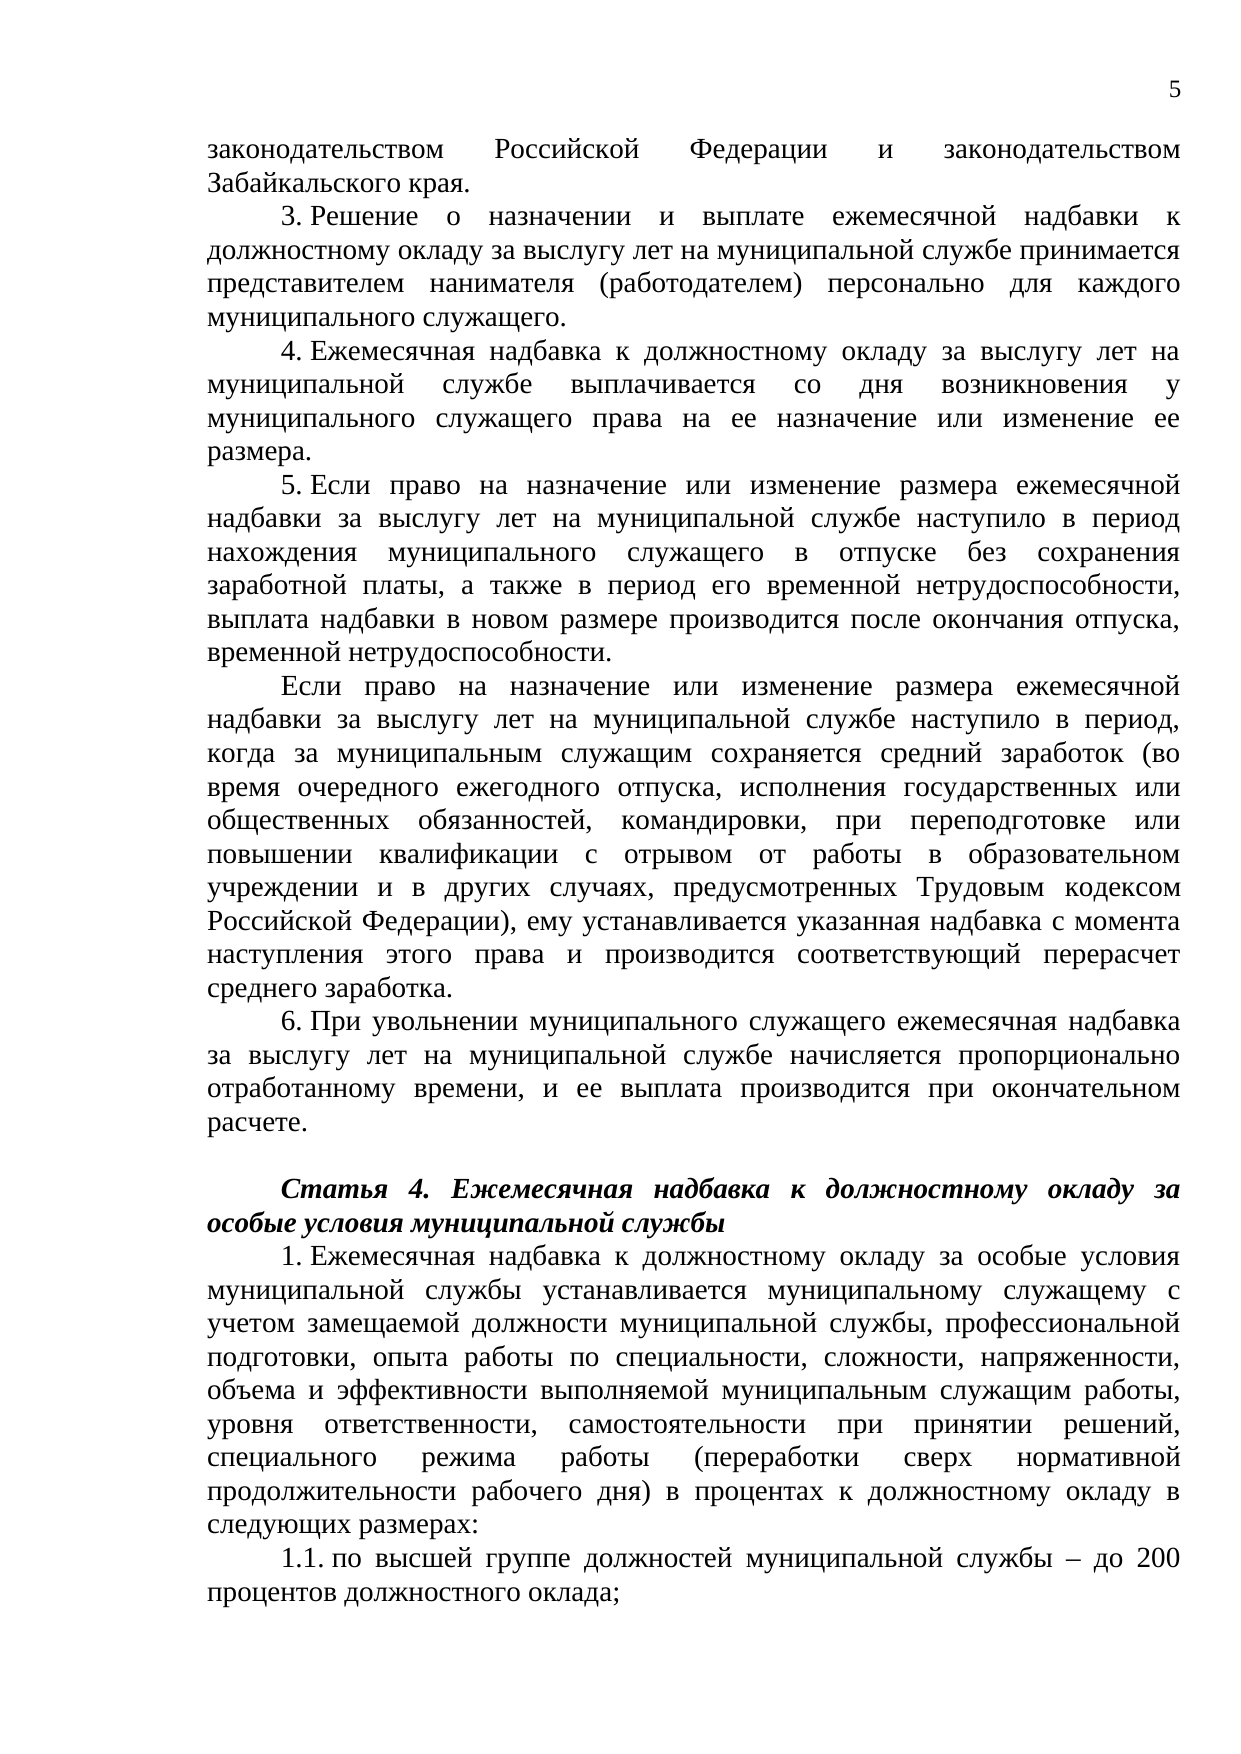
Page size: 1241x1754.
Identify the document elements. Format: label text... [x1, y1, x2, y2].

text 5. Если право на назначение или изменение размера ежемесячной надбавки за выслугу лет на муниципальной службе наступило в период нахождения муниципального служащего в отпуске без сохранения заработной платы, а также в период его временной нетрудоспособности, выплата надбавки в новом размере производится после окончания отпуска, временной нетрудоспособности. [207, 467, 1181, 668]
text 1.1. по высшей группе должностей муниципальной службы – до 200 процентов должностного оклада; [207, 1540, 1181, 1607]
text 1. Ежемесячная надбавка к должностному окладу за особые условия муниципальной службы устанавливается муниципальному служащему с учетом замещаемой должности муниципальной службы, профессиональной подготовки, опыта работы по специальности, сложности, напряженности, объема и эффективности выполняемой муниципальным служащим работы, уровня ответственности, самостоятельности при принятии решений, специального режима работы (переработки сверх нормативной продолжительности рабочего дня) в процентах к должностному окладу в следующих размерах: [207, 1238, 1181, 1540]
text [207, 131, 1181, 198]
text Статья 4. Ежемесячная надбавка к должностному окладу за особые условия муниципальной службы [207, 1171, 1181, 1238]
text Если право на назначение или изменение размера ежемесячной надбавки за выслугу лет на муниципальной службе наступило в период, когда за муниципальным служащим сохраняется средний заработок (во время очередного ежегодного отпуска, исполнения государственных или общественных обязанностей, командировки, при переподготовке или повышении квалификации с отрывом от работы в образовательном учреждении и в других случаях, предусмотренных Трудовым кодексом Российской Федерации), ему устанавливается указанная надбавка с момента наступления этого права и производится соответствующий перерасчет среднего заработка. [207, 668, 1181, 1003]
text 6. При увольнении муниципального служащего ежемесячная надбавка за выслугу лет на муниципальной службе начисляется пропорционально отработанному времени, и ее выплата производится при окончательном расчете. [207, 1003, 1181, 1138]
text 4. Ежемесячная надбавка к должностному окладу за выслугу лет на муниципальной службе выплачивается со дня возникновения у муниципального служащего права на ее назначение или изменение ее размера. [207, 333, 1181, 467]
text 3. Решение о назначении и выплате ежемесячной надбавки к должностному окладу за выслугу лет на муниципальной службе принимается представителем нанимателя (работодателем) персонально для каждого муниципального служащего. [207, 198, 1181, 333]
